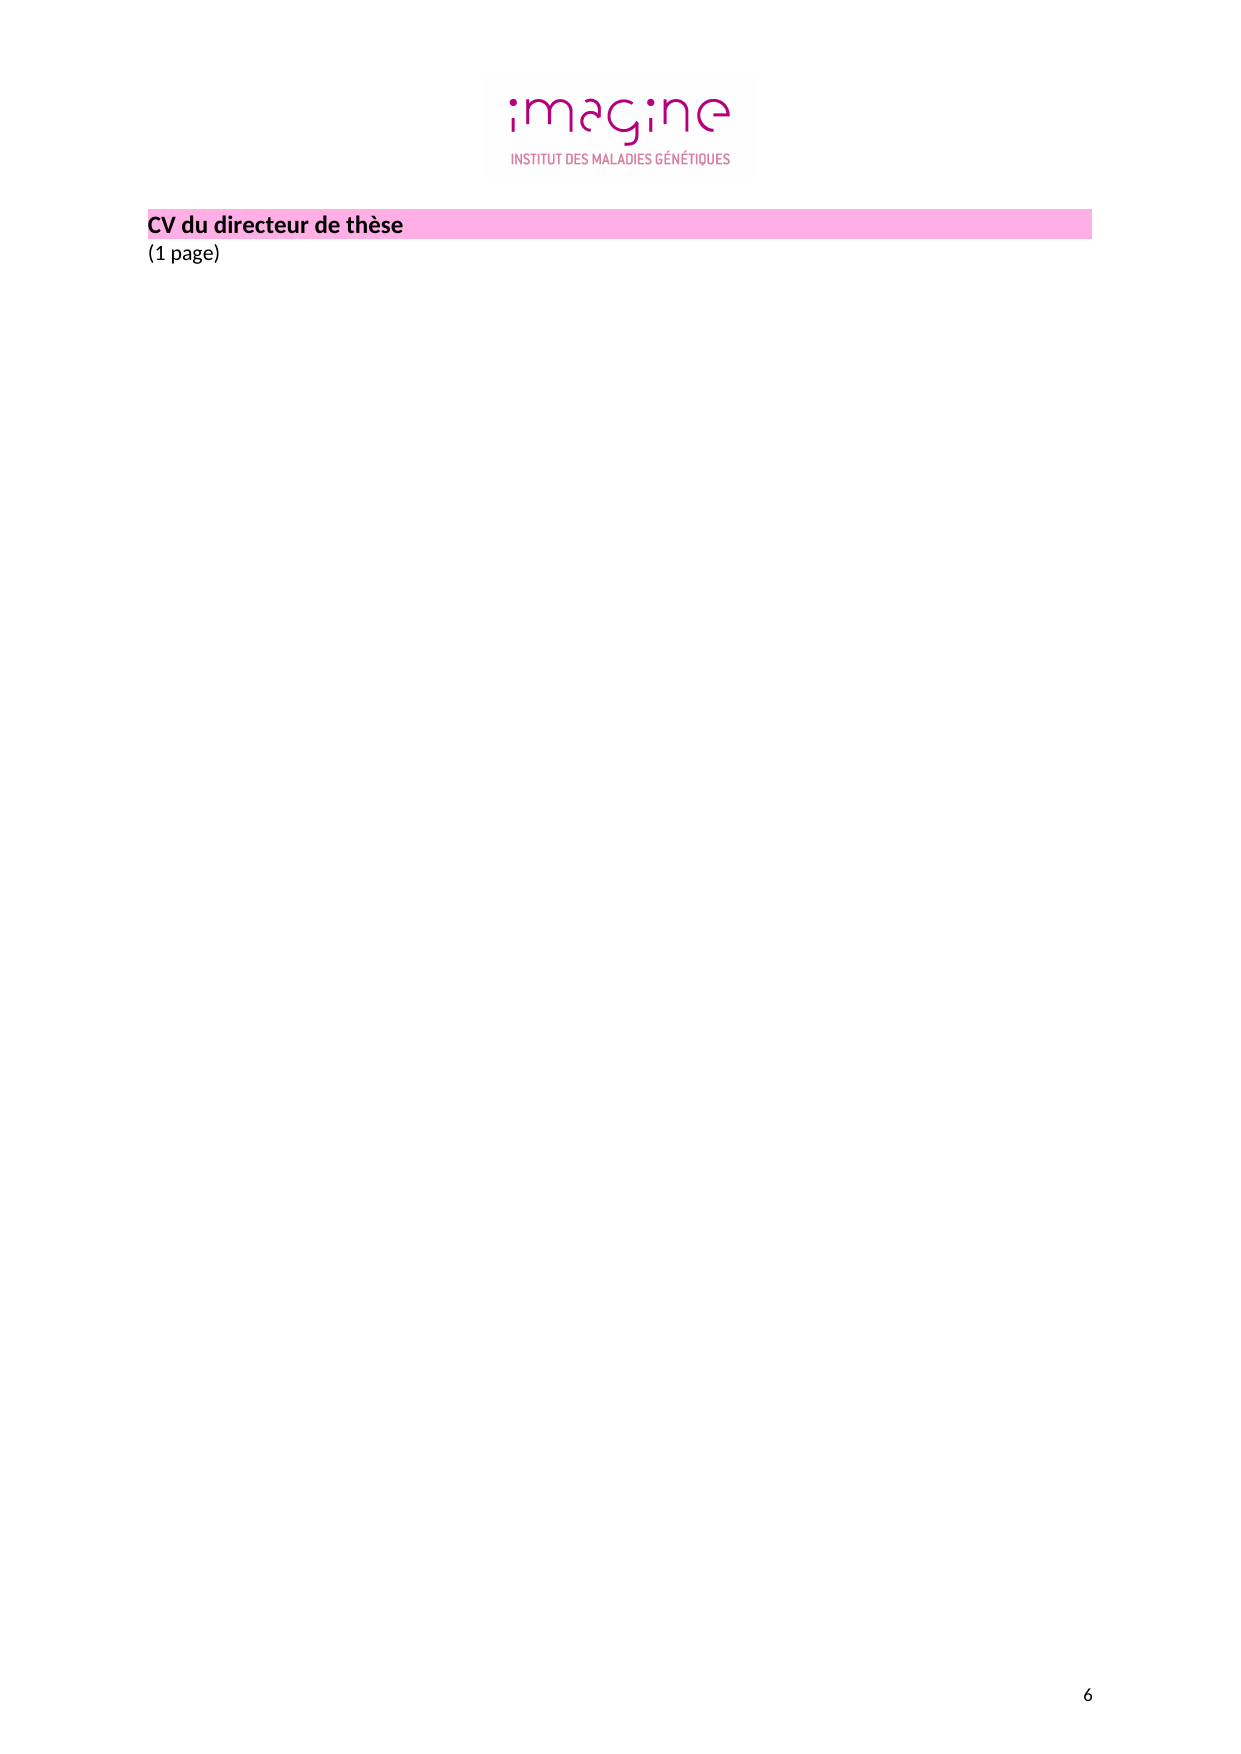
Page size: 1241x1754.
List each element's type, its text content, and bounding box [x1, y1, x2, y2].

text (1 page) [148, 239, 1092, 266]
text CV du directeur de thèse [148, 209, 1092, 239]
picture [482, 73, 758, 181]
